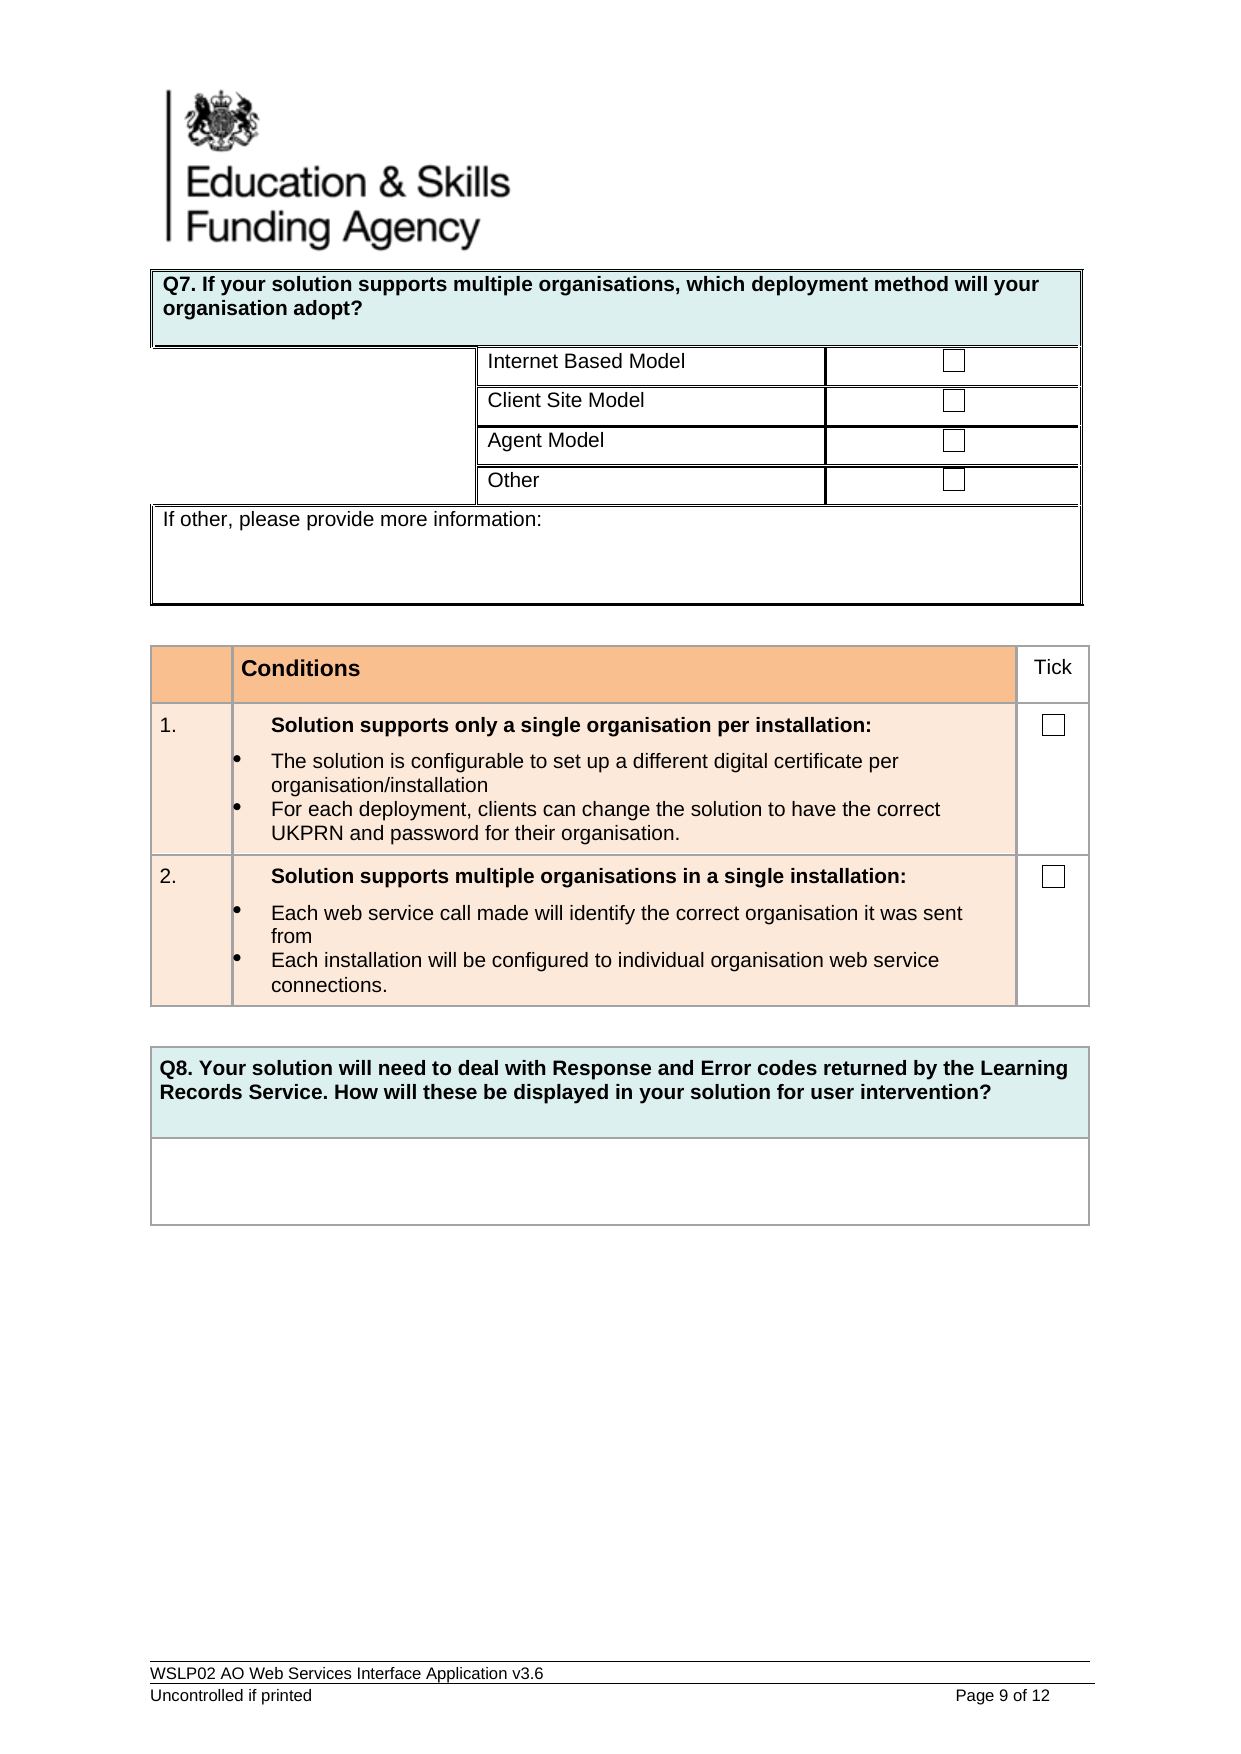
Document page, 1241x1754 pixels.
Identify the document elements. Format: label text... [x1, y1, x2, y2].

table_cell Other [478, 468, 824, 504]
table_cell [827, 385, 1080, 424]
table_header Conditions [234, 647, 1015, 702]
table_cell [1018, 704, 1088, 853]
table_header Tick [1018, 647, 1088, 702]
table_cell If other, please provide more information: [151, 504, 1080, 602]
picture [150, 73, 524, 269]
table_cell Solution supports only a single organisation per installation: The solution is configurable to set up a different digital certificate per organisation/installation For each deployment, clients can change the solution to have the correct UKPRN and password for their organisation. [234, 704, 1015, 853]
table_cell 2. [152, 856, 231, 1005]
table_cell [1018, 856, 1088, 1005]
table_header [152, 647, 231, 702]
table_cell [826, 464, 1082, 504]
table_cell [827, 425, 1082, 464]
table_cell Solution supports multiple organisations in a single installation: Each web service call made will identify the correct organisation it was sent from Each installation will be configured to individual organisation web service connections. [234, 856, 1015, 1005]
table_cell Internet Based Model [478, 348, 824, 385]
table_cell Agent Model [478, 428, 824, 464]
table_header Q8. Your solution will need to deal with Response and Error codes returned by the Learning Records Service. How will these be displayed in your solution for user intervention? [152, 1048, 1088, 1137]
table_cell Client Site Model [478, 388, 824, 424]
table_cell 1. [152, 704, 231, 853]
table_cell [827, 345, 1080, 385]
table_cell [152, 1139, 1088, 1223]
table_header Q7. If your solution supports multiple organisations, which deployment method will your organisation adopt? [153, 272, 1080, 345]
